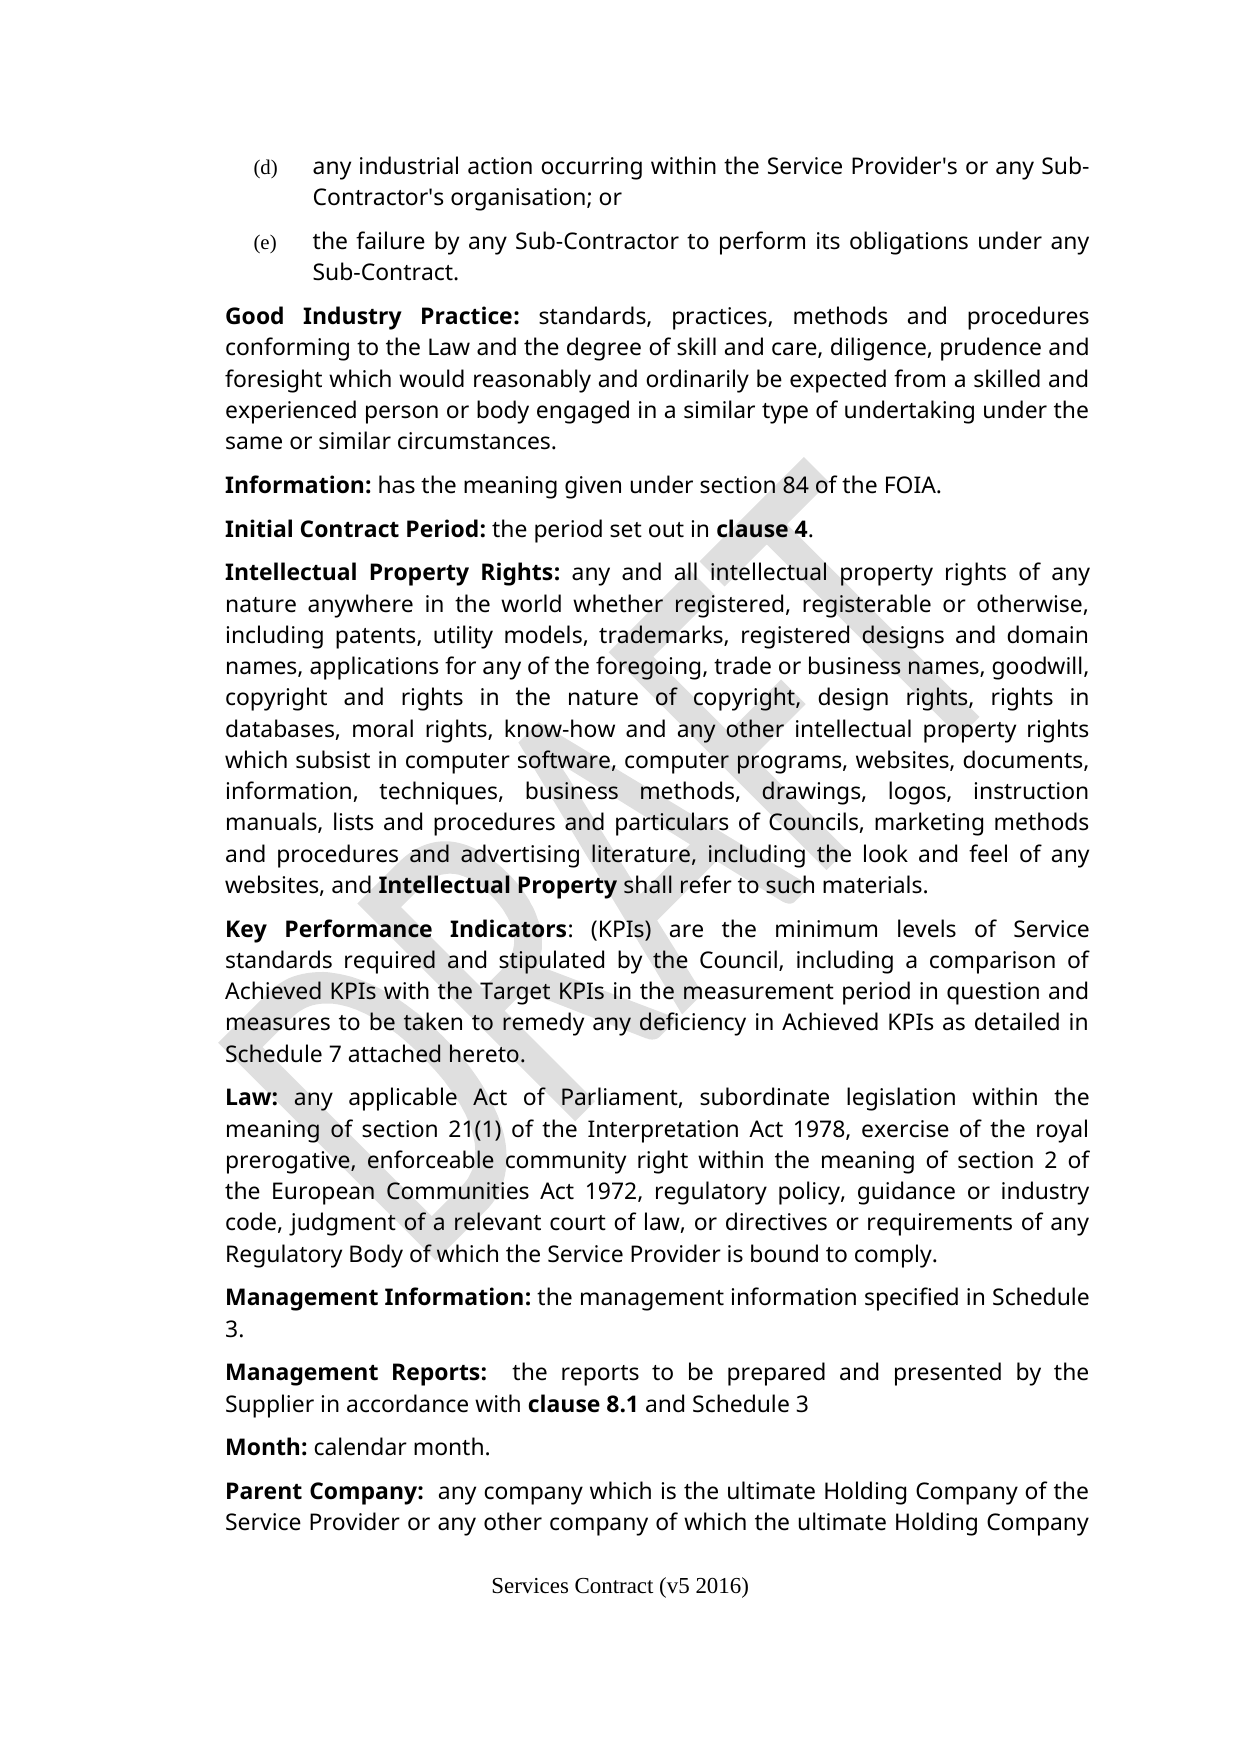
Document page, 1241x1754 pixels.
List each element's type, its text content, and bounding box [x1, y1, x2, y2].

text Management Reports: the reports to be prepared and presented by the Supplier in accordance with clause 8.1 and Schedule 3 [225, 1356, 1090, 1419]
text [225, 1475, 1090, 1537]
list the failure by any Sub-Contractor to perform its obligations under any Sub-Contract. [253, 225, 1090, 287]
text Month: calendar month. [225, 1431, 1090, 1462]
list any industrial action occurring within the Service Provider's or any Sub-Contractor's organisation; or [253, 150, 1090, 212]
text Good Industry Practice: standards, practices, methods and procedures conforming to the Law and the degree of skill and care, diligence, prudence and foresight which would reasonably and ordinarily be expected from a skilled and experienced person or body engaged in a similar type of undertaking under the same or similar circumstances. [225, 300, 1090, 456]
text Intellectual Property Rights: any and all intellectual property rights of any nature anywhere in the world whether registered, registerable or otherwise, including patents, utility models, trademarks, registered designs and domain names, applications for any of the foregoing, trade or business names, goodwill, copyright and rights in the nature of copyright, design rights, rights in databases, moral rights, know-how and any other intellectual property rights which subsist in computer software, computer programs, websites, documents, information, techniques, business methods, drawings, logos, instruction manuals, lists and procedures and particulars of Councils, marketing methods and procedures and advertising literature, including the look and feel of any websites, and Intellectual Property shall refer to such materials. [225, 556, 1090, 900]
text Management Information: the management information specified in Schedule 3. [225, 1281, 1090, 1344]
text Key Performance Indicators: (KPIs) are the minimum levels of Service standards required and stipulated by the Council, including a comparison of Achieved KPIs with the Target KPIs in the measurement period in question and measures to be taken to remedy any deficiency in Achieved KPIs as detailed in Schedule 7 attached hereto. [225, 912, 1090, 1069]
text Law: any applicable Act of Parliament, subordinate legislation within the meaning of section 21(1) of the Interpretation Act 1978, exercise of the royal prerogative, enforceable community right within the meaning of section 2 of the European Communities Act 1972, regulatory policy, guidance or industry code, judgment of a relevant court of law, or directives or requirements of any Regulatory Body of which the Service Provider is bound to comply. [225, 1081, 1090, 1269]
text Information: has the meaning given under section 84 of the FOIA. [225, 469, 1090, 500]
text Initial Contract Period: the period set out in clause 4. [225, 512, 1090, 544]
